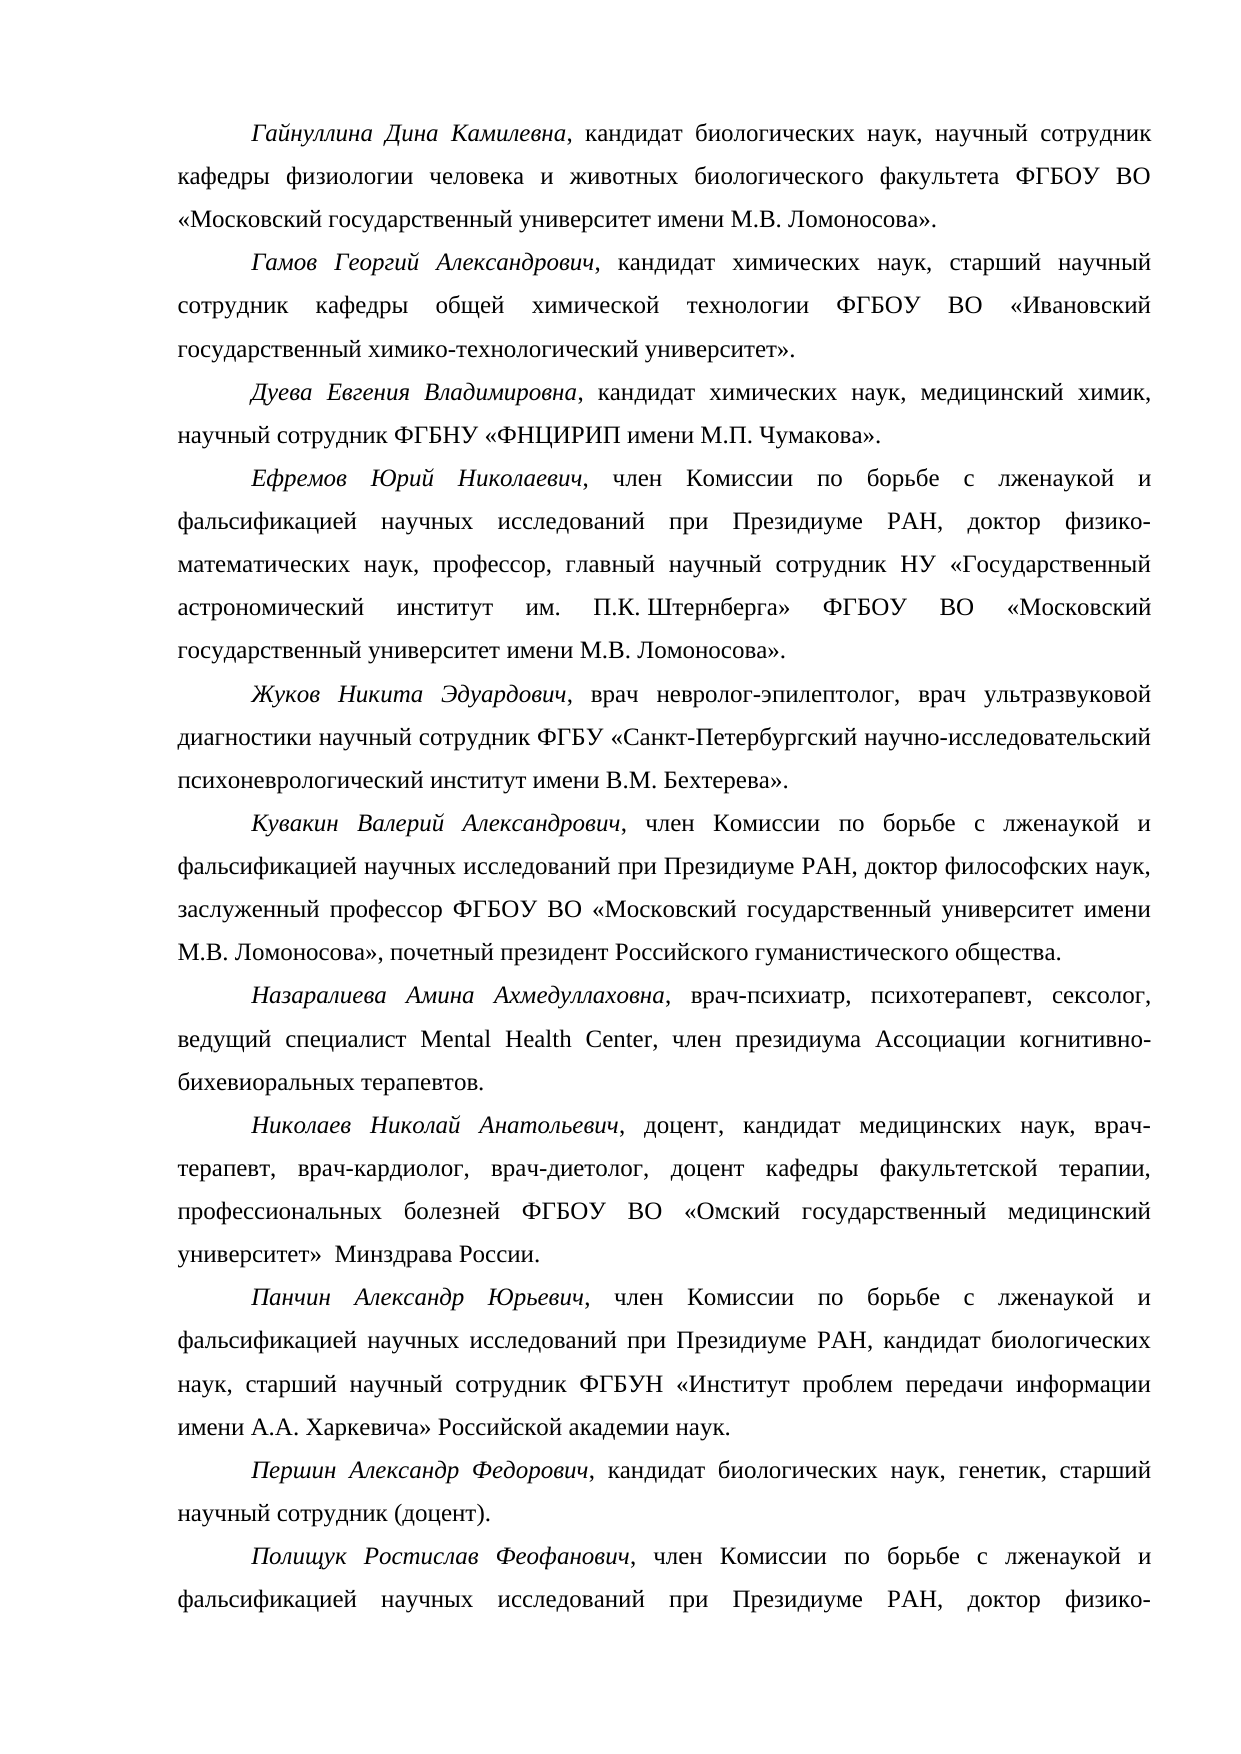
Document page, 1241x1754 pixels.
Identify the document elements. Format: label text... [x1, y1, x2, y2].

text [177, 1541, 1152, 1613]
text Ефремов Юрий Николаевич, член Комиссии по борьбе с лженаукой и фальсификацией научных исследований при Президиуме РАН, доктор физико-математических наук, профессор, главный научный сотрудник НУ «Государственный астрономический институт им. П.К. Штернберга» ФГБОУ ВО «Московский государственный университет имени М.В. Ломоносова». [177, 463, 1152, 664]
text Дуева Евгения Владимировна, кандидат химических наук, медицинский химик, научный сотрудник ФГБНУ «ФНЦИРИП имени М.П. Чумакова». [177, 377, 1152, 449]
text Назаралиева Амина Ахмедуллаховна, врач-психиатр, психотерапевт, сексолог, ведущий специалист Mental Health Center, член президиума Ассоциации когнитивно-бихевиоральных терапевтов. [177, 981, 1152, 1096]
text Першин Александр Федорович, кандидат биологических наук, генетик, старший научный сотрудник (доцент). [177, 1455, 1152, 1527]
text Гамов Георгий Александрович, кандидат химических наук, старший научный сотрудник кафедры общей химической технологии ФГБОУ ВО «Ивановский государственный химико-технологический университет». [177, 247, 1152, 362]
text Жуков Никита Эдуардович, врач невролог-эпилептолог, врач ультразвуковой диагностики научный сотрудник ФГБУ «Санкт-Петербургский научно-исследовательский психоневрологический институт имени В.М. Бехтерева». [177, 679, 1152, 794]
text Гайнуллина Дина Камилевна, кандидат биологических наук, научный сотрудник кафедры физиологии человека и животных биологического факультета ФГБОУ ВО «Московский государственный университет имени М.В. Ломоносова». [177, 118, 1152, 233]
text Николаев Николай Анатольевич, доцент, кандидат медицинских наук, врач-терапевт, врач-кардиолог, врач-диетолог, доцент кафедры факультетской терапии, профессиональных болезней ФГБОУ ВО «Омский государственный медицинский университет» Минздрава России. [177, 1110, 1152, 1268]
text Кувакин Валерий Александрович, член Комиссии по борьбе с лженаукой и фальсификацией научных исследований при Президиуме РАН, доктор философских наук, заслуженный профессор ФГБОУ ВО «Московский государственный университет имени М.В. Ломоносова», почетный президент Российского гуманистического общества. [177, 808, 1152, 966]
text Панчин Александр Юрьевич, член Комиссии по борьбе с лженаукой и фальсификацией научных исследований при Президиуме РАН, кандидат биологических наук, старший научный сотрудник ФГБУН «Институт проблем передачи информации имени А.А. Харкевича» Российской академии наук. [177, 1282, 1152, 1441]
